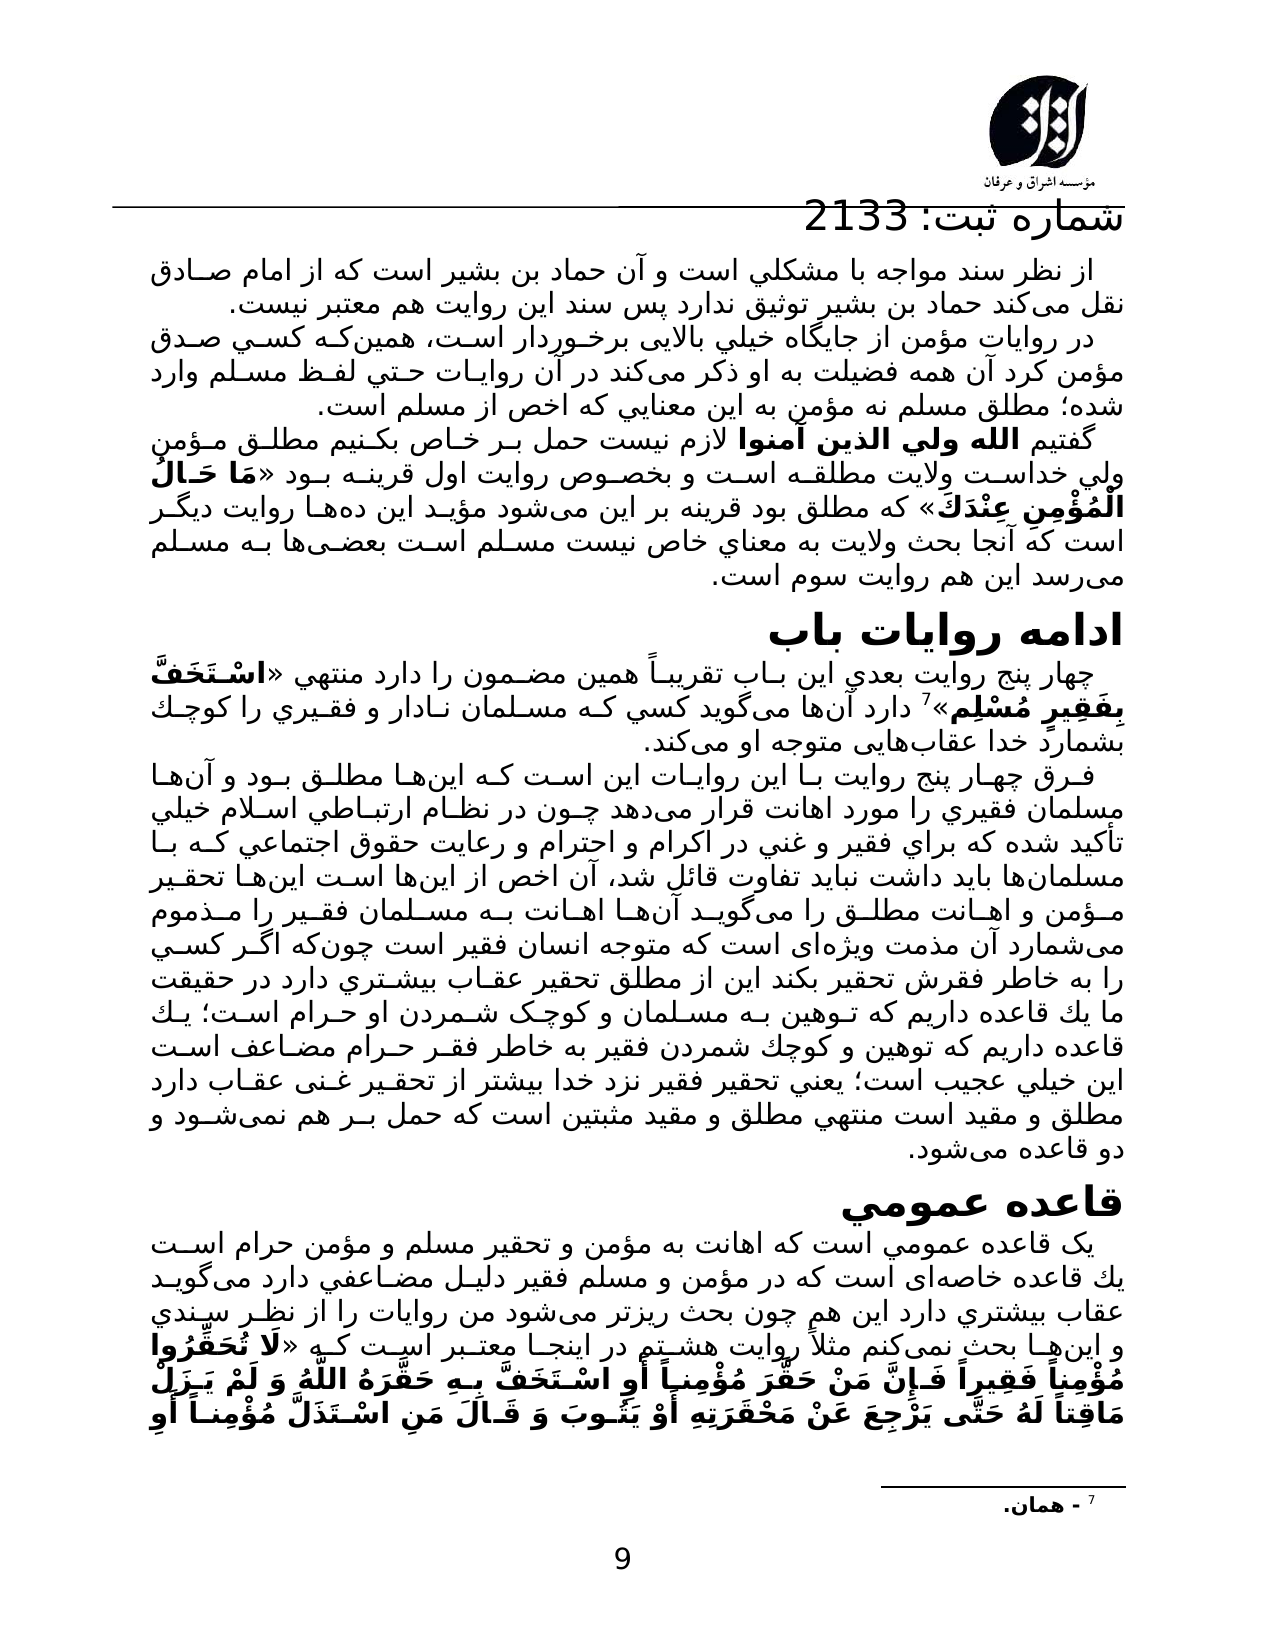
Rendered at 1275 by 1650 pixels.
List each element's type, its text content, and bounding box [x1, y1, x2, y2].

text فرق چهار پنج روايت با اين روایات این است كه این‌ها مطلق بود و آن‌ها مسلمان فقيري را مورد اهانت قرار می‌دهد چون در نظام ارتباطي اسلام خيلي تأكيد شده كه براي فقير و غني در اكرام و احترام و رعايت حقوق اجتماعي كه با مسلمان‌ها بايد داشت نبايد تفاوت قائل شد، آن اخص از این‌ها است این‌ها تحقير مؤمن و اهانت مطلق را می‌گويد آن‌ها اهانت به مسلمان فقير را مذموم می‌شمارد آن مذمت ويژه‌ای است كه متوجه انسان فقير است چون‌که اگر كسي را به خاطر فقرش تحقير بكند اين از مطلق تحقير عقاب بيشتري دارد در حقيقت ما يك قاعده داريم كه توهين به مسلمان و كوچک شمردن او حرام است؛ يك قاعده داريم كه توهين و كوچك شمردن فقير به خاطر فقر حرام مضاعف است اين خيلي عجيب است؛ يعني تحقير فقير نزد خدا بيشتر از تحقیر غنی عقاب دارد مطلق و مقيد است منتهي مطلق و مقيد مثبتين است كه حمل بر هم نمی‌شود و دو قاعده می‌شود. [150, 758, 1125, 1165]
text از نظر سند مواجه با مشكلي است و آن حماد بن بشير است كه از امام صادق نقل می‌كند حماد بن بشير توثيق ندارد پس سند اين روايت هم معتبر نيست. [150, 253, 1125, 321]
subtitle قاعده عمومي [150, 1178, 1125, 1226]
text چهار پنج روايت بعدي اين باب تقريباً همين مضمون را دارد منتهي «اسْتَخَفَّ بِفَقِيرٍ مُسْلِم‏» دارد آن‌ها می‌گويد كسي كه مسلمان نادار و فقیري را كوچك بشمارد خدا عقاب‌هایی متوجه او می‌كند. [150, 656, 1125, 758]
text در روايات مؤمن از جايگاه خيلي بالایی برخوردار است، همین‌که كسي صدق مؤمن كرد آن همه فضيلت به او ذكر می‌كند در آن روايات حتي لفظ مسلم وارد شده؛ مطلق مسلم نه مؤمن به اين معنايي كه اخص از مسلم است. [150, 321, 1125, 423]
picture [980, 75, 1096, 192]
text گفتيم الله ولي الذين آمنوا لازم نيست حمل بر خاص بكنيم مطلق مؤمن ولي خداست ولايت مطلقه است و بخصوص روايت اول قرينه بود «مَا حَالُ الْمُؤْمِنِ عِنْدَكَ» كه مطلق بود قرينه بر اين می‌شود مؤيد اين ده‌ها روايت ديگر است كه آنجا بحث ولايت به معناي خاص نيست مسلم است بعضی‌ها به مسلم می‌رسد اين هم روايت سوم است. [150, 423, 1125, 592]
subtitle ادامه روايات باب [150, 605, 1125, 656]
